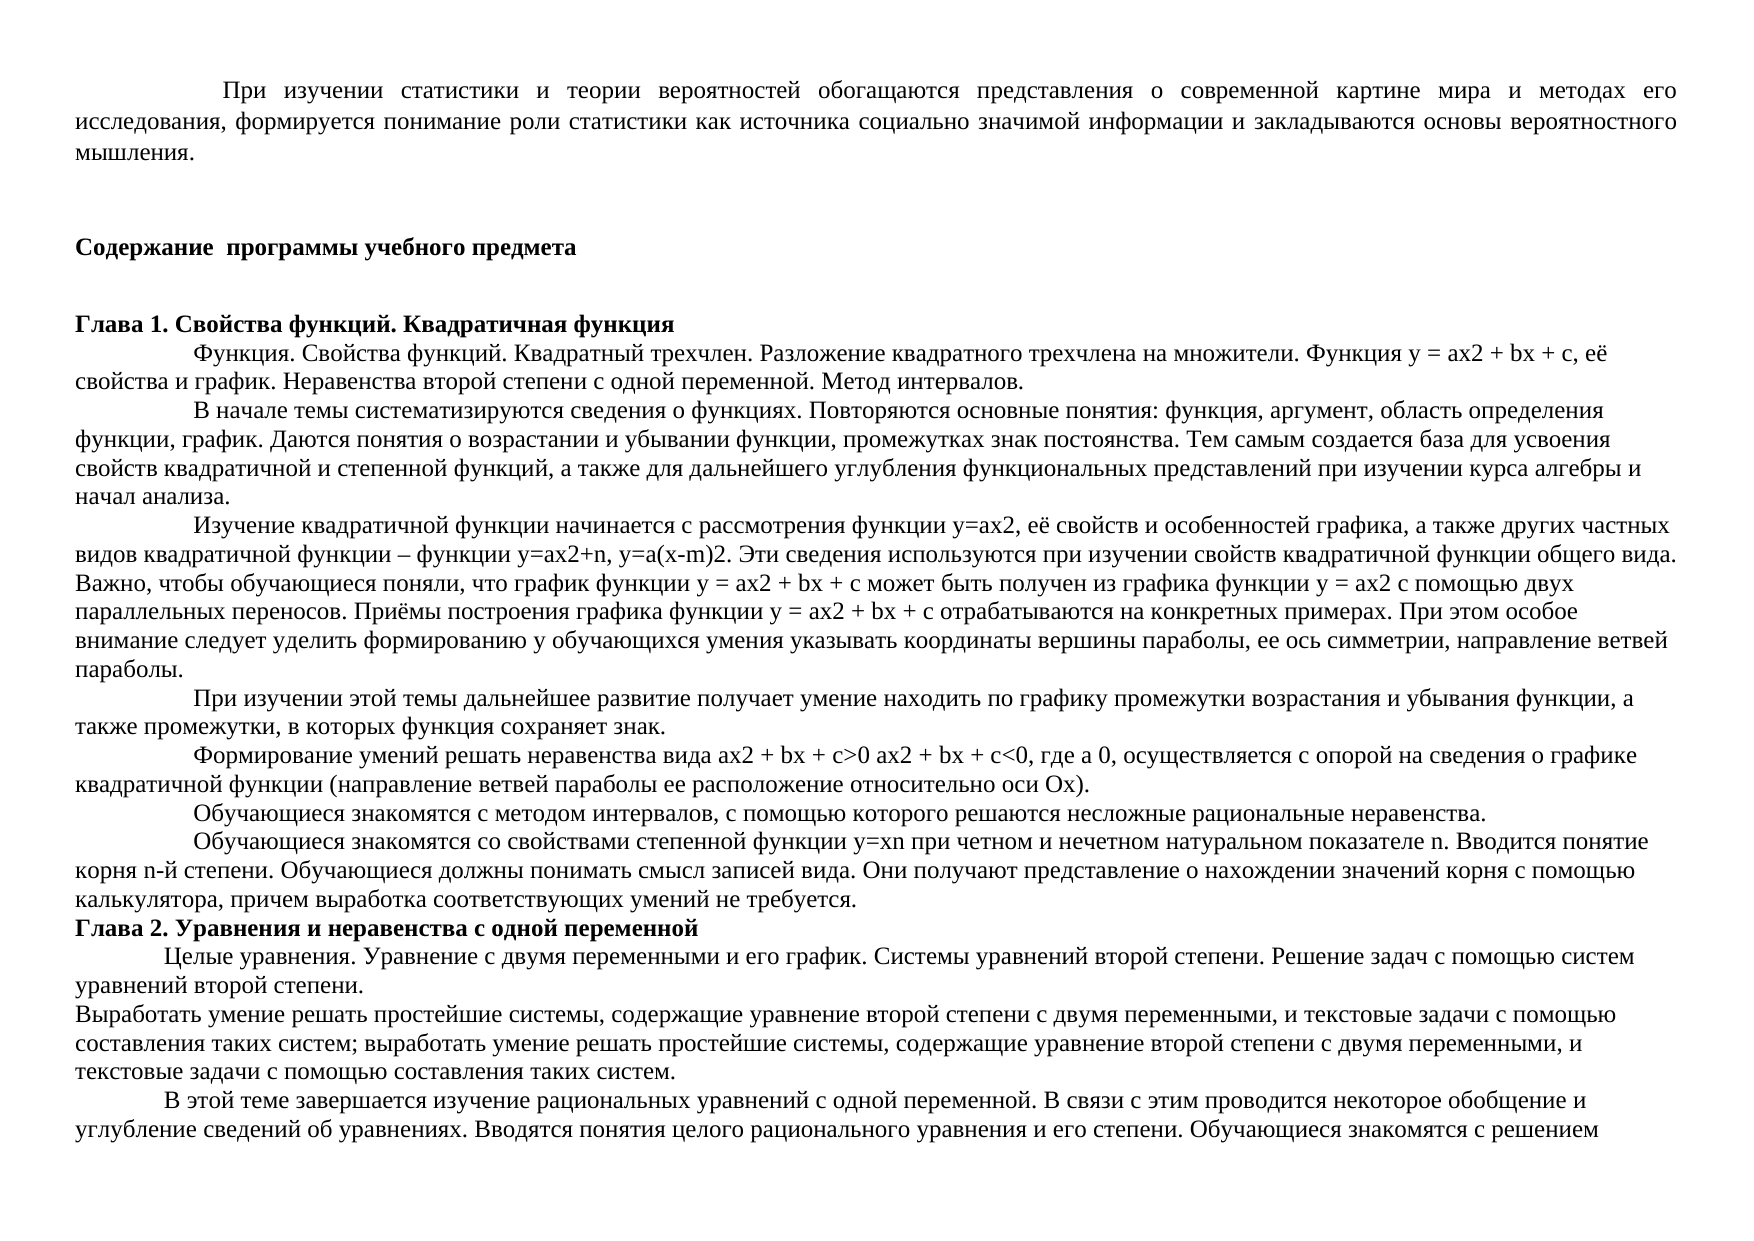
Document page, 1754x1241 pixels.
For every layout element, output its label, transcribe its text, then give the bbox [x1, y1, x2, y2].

text Выработать умение решать простейшие системы, содержащие уравнение второй степени с двумя переменными, и текстовые задачи с помощью составления таких систем; выработать умение решать простейшие системы, содержащие уравнение второй степени с двумя переменными, и текстовые задачи с помощью составления таких систем. [75, 999, 1679, 1085]
text Глава 2. Уравнения и неравенства с одной переменной [75, 913, 1679, 941]
text Обучающиеся знакомятся с методом интервалов, с помощью которого решаются несложные рациональные неравенства. [75, 798, 1679, 826]
text Глава 1. Свойства функций. Квадратичная функция [75, 309, 1679, 338]
text Формирование умений решать неравенства вида ах2 + bх + с>0 ах2 + bх + с<0, где а 0, осуществляется с опорой на сведения о графике квадратичной функции (направление ветвей параболы ее расположение относительно оси Ох). [75, 740, 1679, 798]
text В начале темы систематизируются сведения о функциях. Повторяются основные понятия: функция, аргумент, область определения функции, график. Даются понятия о возрастании и убывании функции, промежутках знак постоянства. Тем самым создается база для усвоения свойств квадратичной и степенной функций, а также для дальнейшего углубления функциональных представлений при изучении курса алгебры и начал анализа. [75, 395, 1679, 510]
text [75, 1085, 1679, 1143]
text При изучении статистики и теории вероятностей обогащаются представления о современной картине мира и методах его исследования, формируется понимание роли статистики как источника социально значимой информации и закладываются основы вероятностного мышления. [75, 75, 1679, 166]
text При изучении этой темы дальнейшее развитие получает умение находить по графику промежутки возрастания и убывания функции, а также промежутки, в которых функция сохраняет знак. [75, 683, 1679, 740]
text Функция. Свойства функций. Квадратный трехчлен. Разложение квадратного трехчлена на множители. Функция у = ах2 + bх + с, её свойства и график. Неравенства второй степени с одной переменной. Метод интервалов. [75, 338, 1679, 395]
text Целые уравнения. Уравнение с двумя переменными и его график. Системы уравнений второй степени. Решение задач с помощью систем уравнений второй степени. [75, 941, 1679, 999]
text Содержание программы учебного предмета [75, 232, 1679, 261]
text Обучающиеся знакомятся со свойствами степенной функции у=хn при четном и нечетном натуральном показателе n. Вводится понятие корня n-й степени. Обучающиеся должны понимать смысл записей вида. Они получают представление о нахождении значений корня с помощью калькулятора, причем выработка соответствующих умений не требуется. [75, 826, 1679, 913]
text Изучение квадратичной функции начинается с рассмотрения функции у=ах2, её свойств и особенностей графика, а также других частных видов квадратичной функции – функции у=ах2+n, у=а(х-m)2. Эти сведения используются при изучении свойств квадратичной функции общего вида. Важно, чтобы обучающиеся поняли, что график функции у = ах2 + bх + с может быть получен из графика функции у = ах2 с помощью двух параллельных переносов. Приёмы построения графика функции у = ах2 + bх + с отрабатываются на конкретных примерах. При этом особое внимание следует уделить формированию у обучающихся умения указывать координаты вершины параболы, ее ось симметрии, направление ветвей параболы. [75, 510, 1679, 683]
